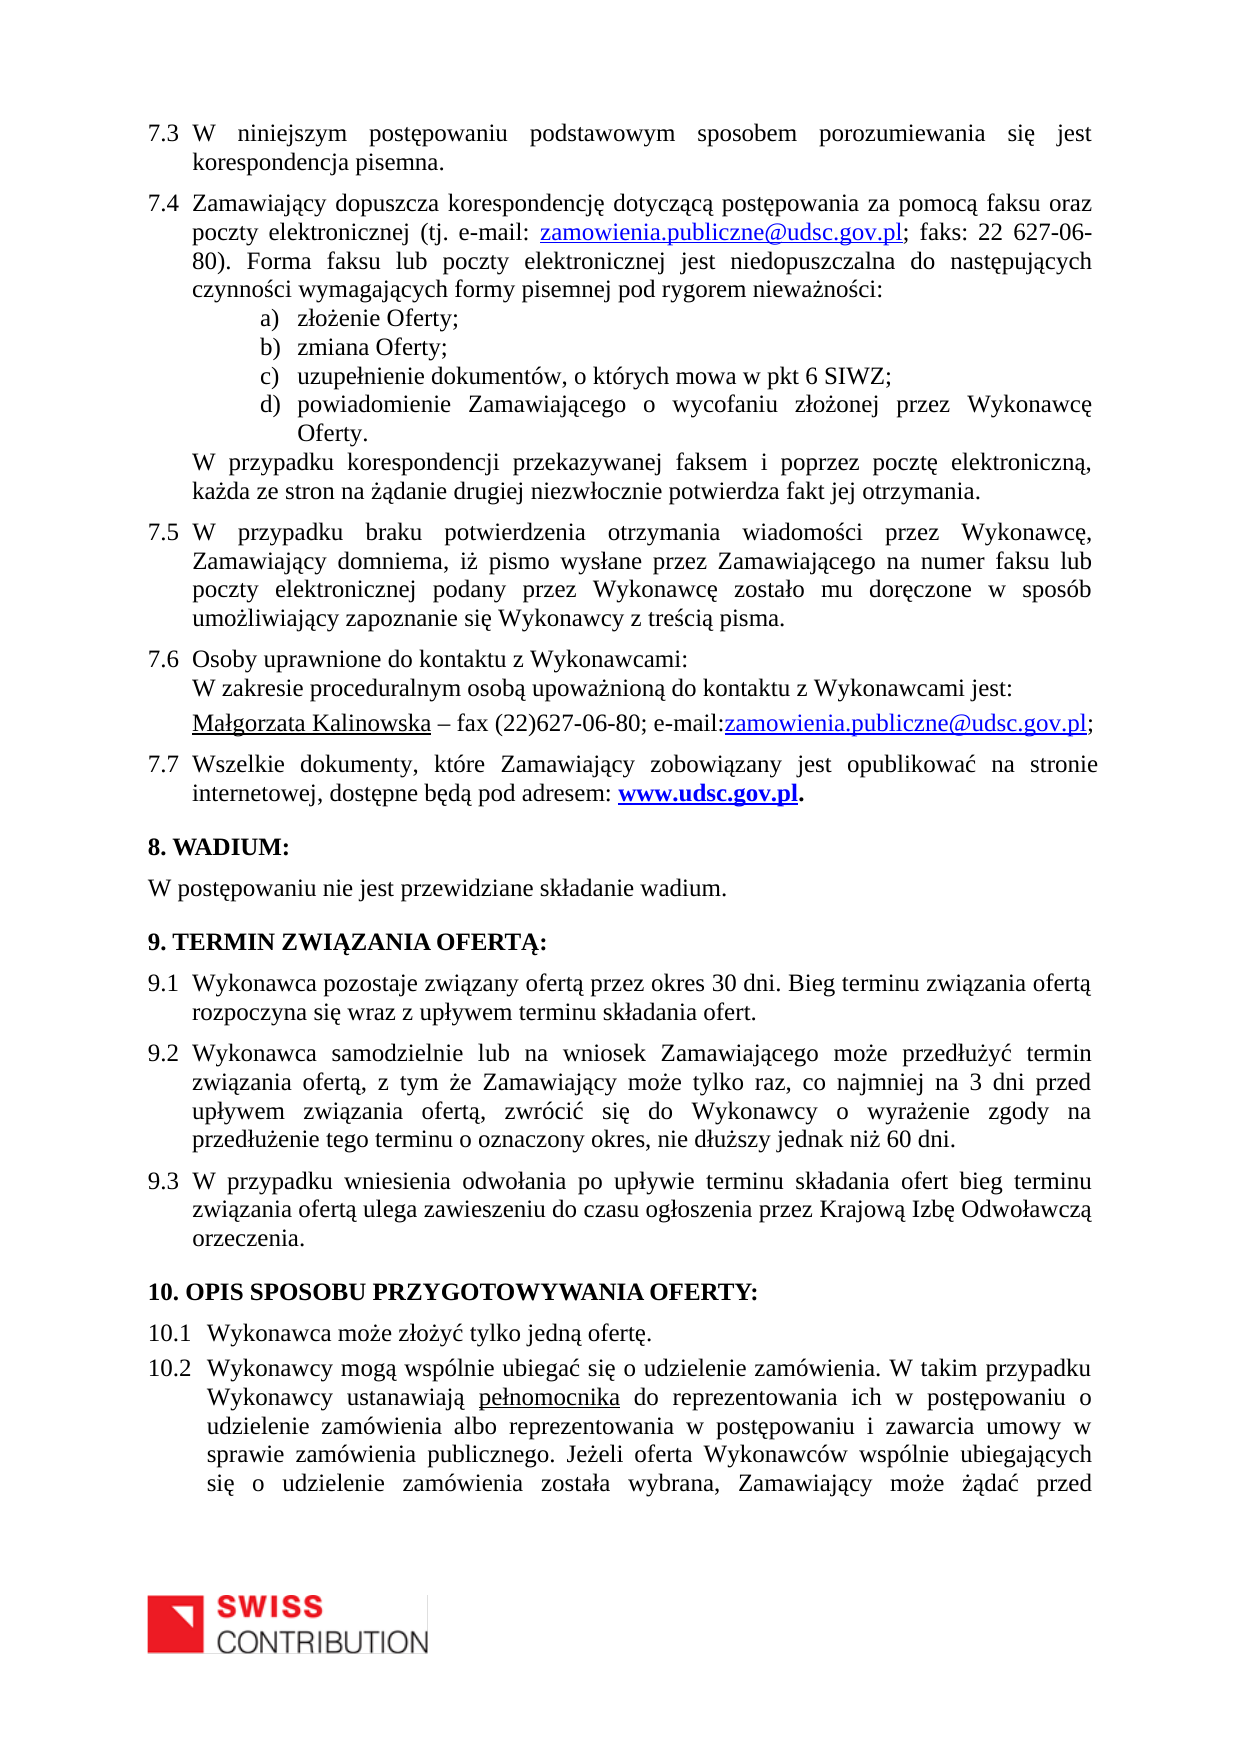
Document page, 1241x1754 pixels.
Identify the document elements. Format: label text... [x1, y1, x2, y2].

list uzupełnienie dokumentów, o których mowa w pkt 6 SIWZ; [260, 361, 1093, 389]
picture [147, 1595, 429, 1655]
text 9. Termin związania ofertą: [148, 927, 1093, 956]
text 7.7 Wszelkie dokumenty, które Zamawiający zobowiązany jest opublikować na stronie internetowej, dostępne będą pod adresem: www.udsc.gov.pl. [148, 749, 1099, 807]
text 9.2 Wykonawca samodzielnie lub na wniosek Zamawiającego może przedłużyć termin związania ofertą, z tym że Zamawiający może tylko raz, co najmniej na 3 dni przed upływem związania ofertą, zwrócić się do Wykonawcy o wyrażenie zgody na przedłużenie tego terminu o oznaczony okres, nie dłuższy jednak niż 60 dni. [148, 1038, 1093, 1153]
list złożenie Oferty; [260, 303, 1093, 332]
text 9.3 W przypadku wniesienia odwołania po upływie terminu składania ofert bieg terminu związania ofertą ulega zawieszeniu do czasu ogłoszenia przez Krajową Izbę Odwoławczą orzeczeni [148, 1166, 1093, 1252]
text W zakresie proceduralnym osobą upoważnioną do kontaktu z Wykonawcami jest: [148, 673, 1099, 702]
text Małgorzata Kalinowska – fax (22)627-06-80; e-mail:zamowienia.publiczne@udsc.gov.pl; [148, 708, 1099, 737]
text 7.6 Osoby uprawnione do kontaktu z Wykonawcami: [148, 644, 1093, 673]
text 8. Wadium: [148, 832, 1093, 861]
text 10. Opis sposobu przygotowywania oferty: [148, 1277, 1093, 1306]
text 7.5 W przypadku braku potwierdzenia otrzymania wiadomości przez Wykonawcę, Zamawiający domniema, iż pismo wysłane przez Zamawiającego na numer faksu lub poczty elektronicznej podany przez Wykonawcę zostało mu doręczone w sposób umożliwiający zapoznanie się Wykonawcy z treścią pism [148, 517, 1093, 632]
text 10.1 Wykonawca może złożyć tylko jedną ofertę. [148, 1318, 1093, 1347]
list zmiana Oferty; [260, 332, 1093, 361]
text 9.1 Wykonawca pozostaje związany ofertą przez okres 30 dni. Bieg terminu związania ofertą rozpoczyna się wraz z upływem terminu składania ofert. [148, 968, 1093, 1026]
text 7.4 Zamawiający dopuszcza korespondencję dotyczącą postępowania za pomocą faksu oraz poczty elektronicznej (tj. e-mail: zamowienia.publiczne@udsc.gov.pl; faks: 22 627-06-80). Forma faksu lub poczty elektronicznej jest niedopuszczalna do następujących czynności wymagających formy pisemnej pod rygorem nieważności: [148, 188, 1093, 303]
text W przypadku korespondencji przekazywanej faksem i poprzez pocztę elektroniczną, każda ze stron na żądanie drugiej niezwłocznie potwierdza fakt jej otrzymania. [192, 447, 1093, 504]
list powiadomienie Zamawiającego o wycofaniu złożonej przez Wykonawcę Oferty. [260, 389, 1093, 447]
text 7.3 W niniejszym postępowaniu podstawowym sposobem porozumiewania się jest korespondencja pisemn [148, 118, 1093, 176]
text W postępowaniu nie jest przewidziane składanie wadium. [148, 873, 1093, 902]
